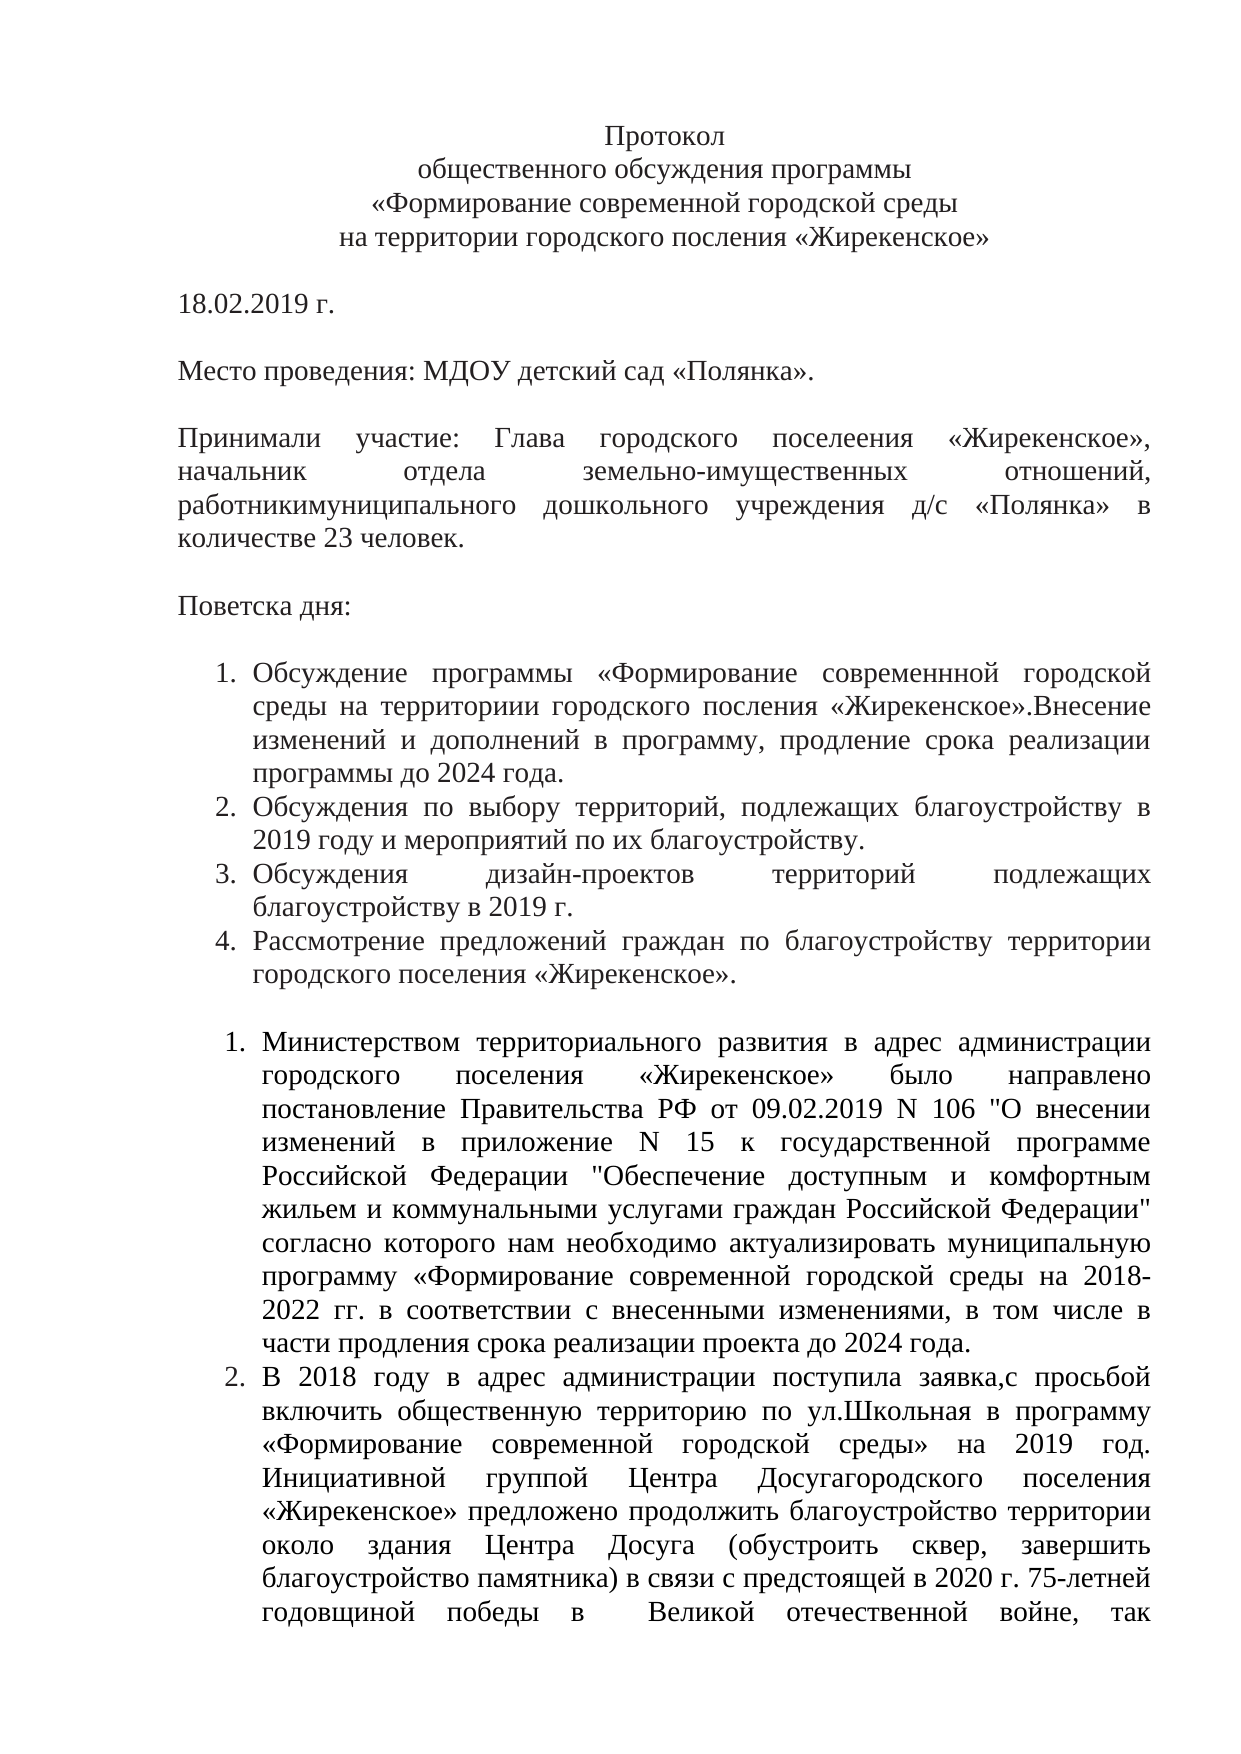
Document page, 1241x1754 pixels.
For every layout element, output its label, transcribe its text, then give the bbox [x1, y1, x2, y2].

text на территории городского посления «Жирекенское» [177, 219, 1152, 252]
text «Формирование современной городской среды [177, 185, 1152, 219]
text Протокол [177, 118, 1152, 152]
list Обсуждение программы «Формирование современнной городской среды на территориии городского посления «Жирекенское».Внесение изменений и дополнений в программу, продление срока реализации программы до 2024 года. [215, 655, 1152, 789]
text 18.02.2019 г. [177, 286, 1152, 319]
list Рассмотрение предложений граждан по благоустройству территории городского поселения «Жирекенское». [215, 923, 1152, 990]
text Принимали участие: Глава городского поселеения «Жирекенское», начальник отдела земельно-имущественных отношений, работникимуниципального дошкольного учреждения д/с «Полянка» в количестве 23 человек. [177, 420, 1152, 554]
list Обсуждения по выбору территорий, подлежащих благоустройству в 2019 году и мероприятий по их благоустройству. [215, 789, 1152, 856]
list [224, 1359, 1152, 1627]
list Обсуждения дизайн-проектов территорий подлежащих благоустройству в 2019 г. [215, 856, 1152, 923]
list Министерством территориального развития в адрес администрации городского поселения «Жирекенское» было направлено постановление Правительства РФ от 09.02.2019 N 106 "О внесении изменений в приложение N 15 к государственной программе Российской Федерации "Обеспечение доступным и комфортным жильем и коммунальными услугами граждан Российской Федерации" согласно которого нам необходимо актуализировать муниципальную программу «Формирование современной городской среды на 2018-2022 гг. в соответствии с внесенными изменениями, в том числе в части продления срока реализации проекта до 2024 года. [224, 1024, 1152, 1359]
text Поветска дня: [177, 588, 1152, 621]
text общественного обсуждения программы [177, 152, 1152, 185]
text Место проведения: МДОУ детский сад «Полянка». [177, 353, 1152, 386]
